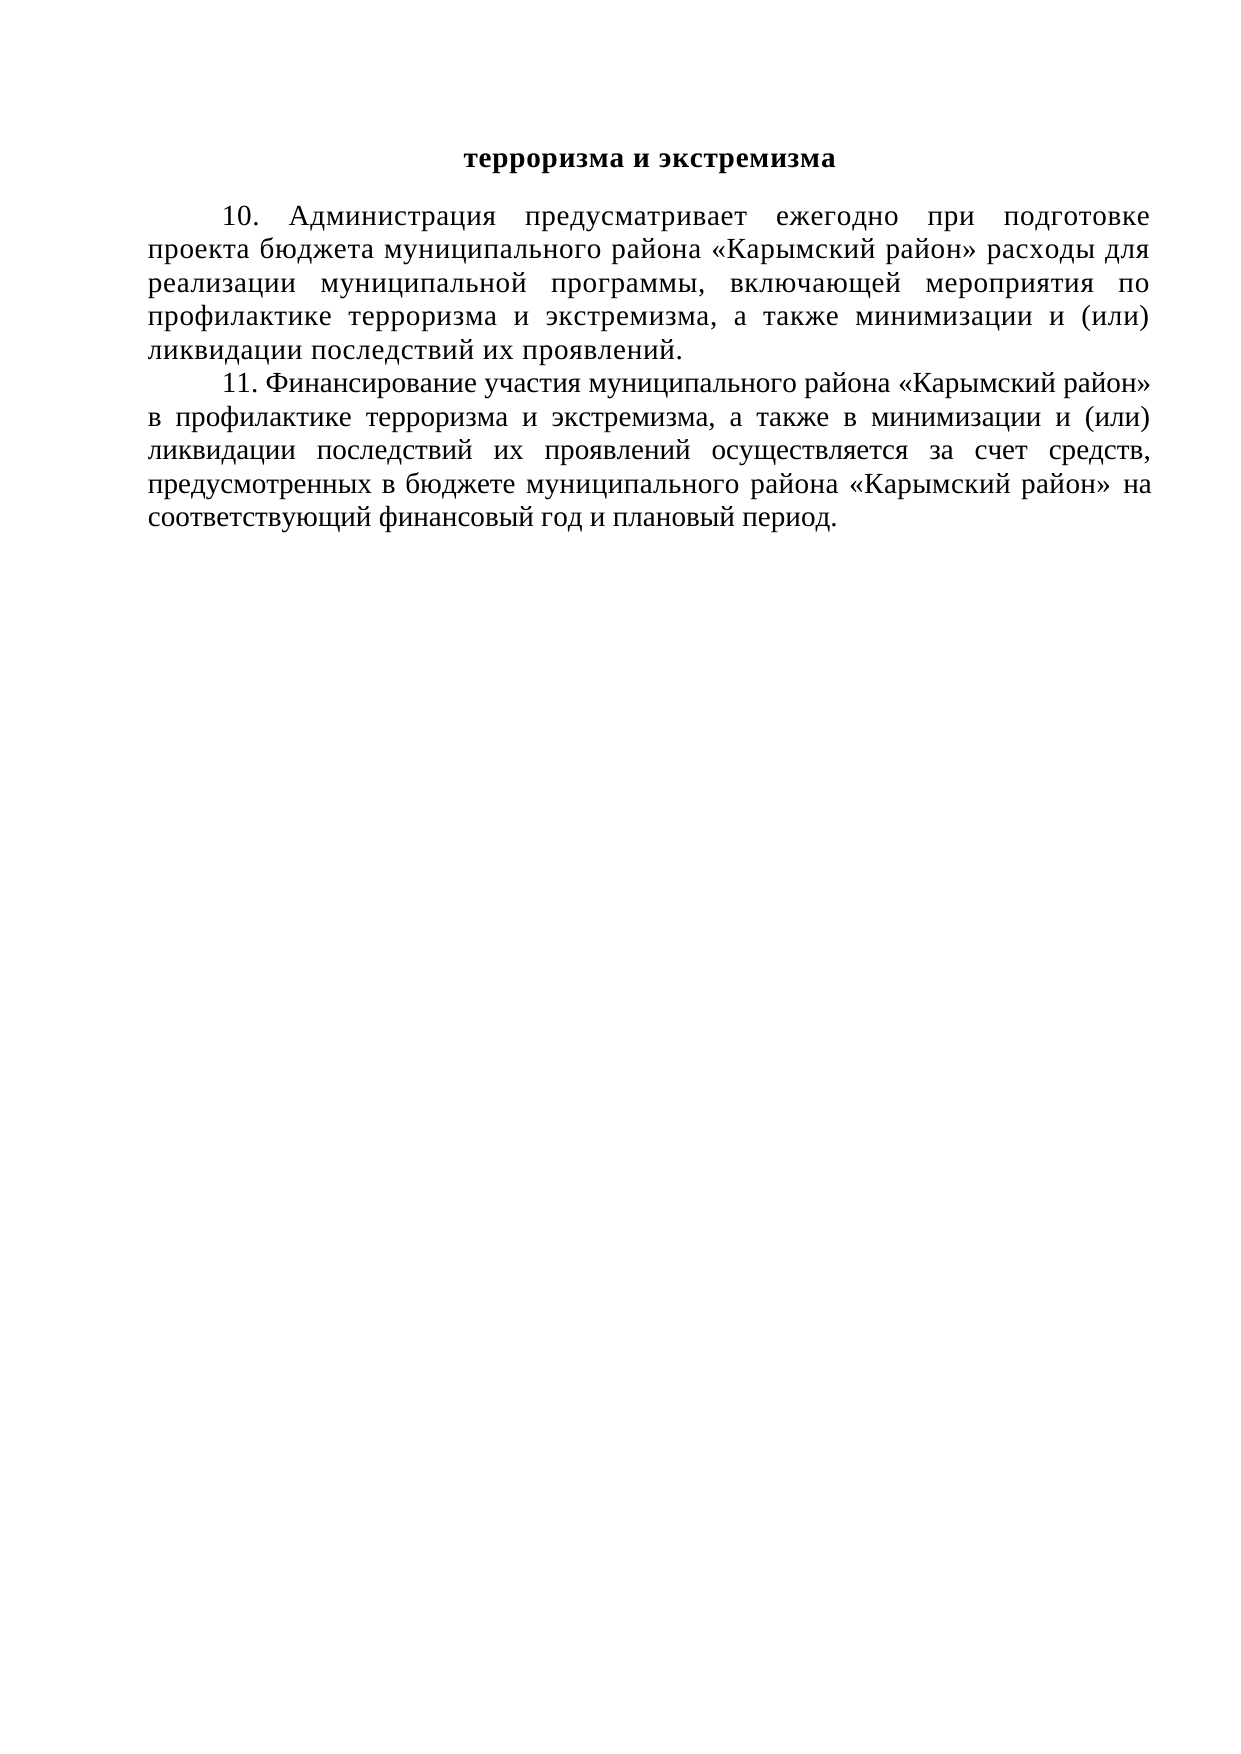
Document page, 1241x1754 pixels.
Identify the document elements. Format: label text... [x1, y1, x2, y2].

text 10. Администрация предусматривает ежегодно при подготовке проекта бюджета муниципального района «Карымский район» расходы для реализации муниципальной программы, включающей мероприятия по профилактике терроризма и экстремизма, а также минимизации и (или) ликвидации последствий их проявлений. [148, 198, 1152, 365]
text 11. Финансирование участия муниципального района «Карымский район» в профилактике терроризма и экстремизма, а также в минимизации и (или) ликвидации последствий их проявлений осуществляется за счет средств, предусмотренных в бюджете муниципального района «Карымский район» на соответствующий финансовый год и плановый период. [148, 365, 1152, 533]
text терроризма и экстремизма [148, 148, 1152, 173]
